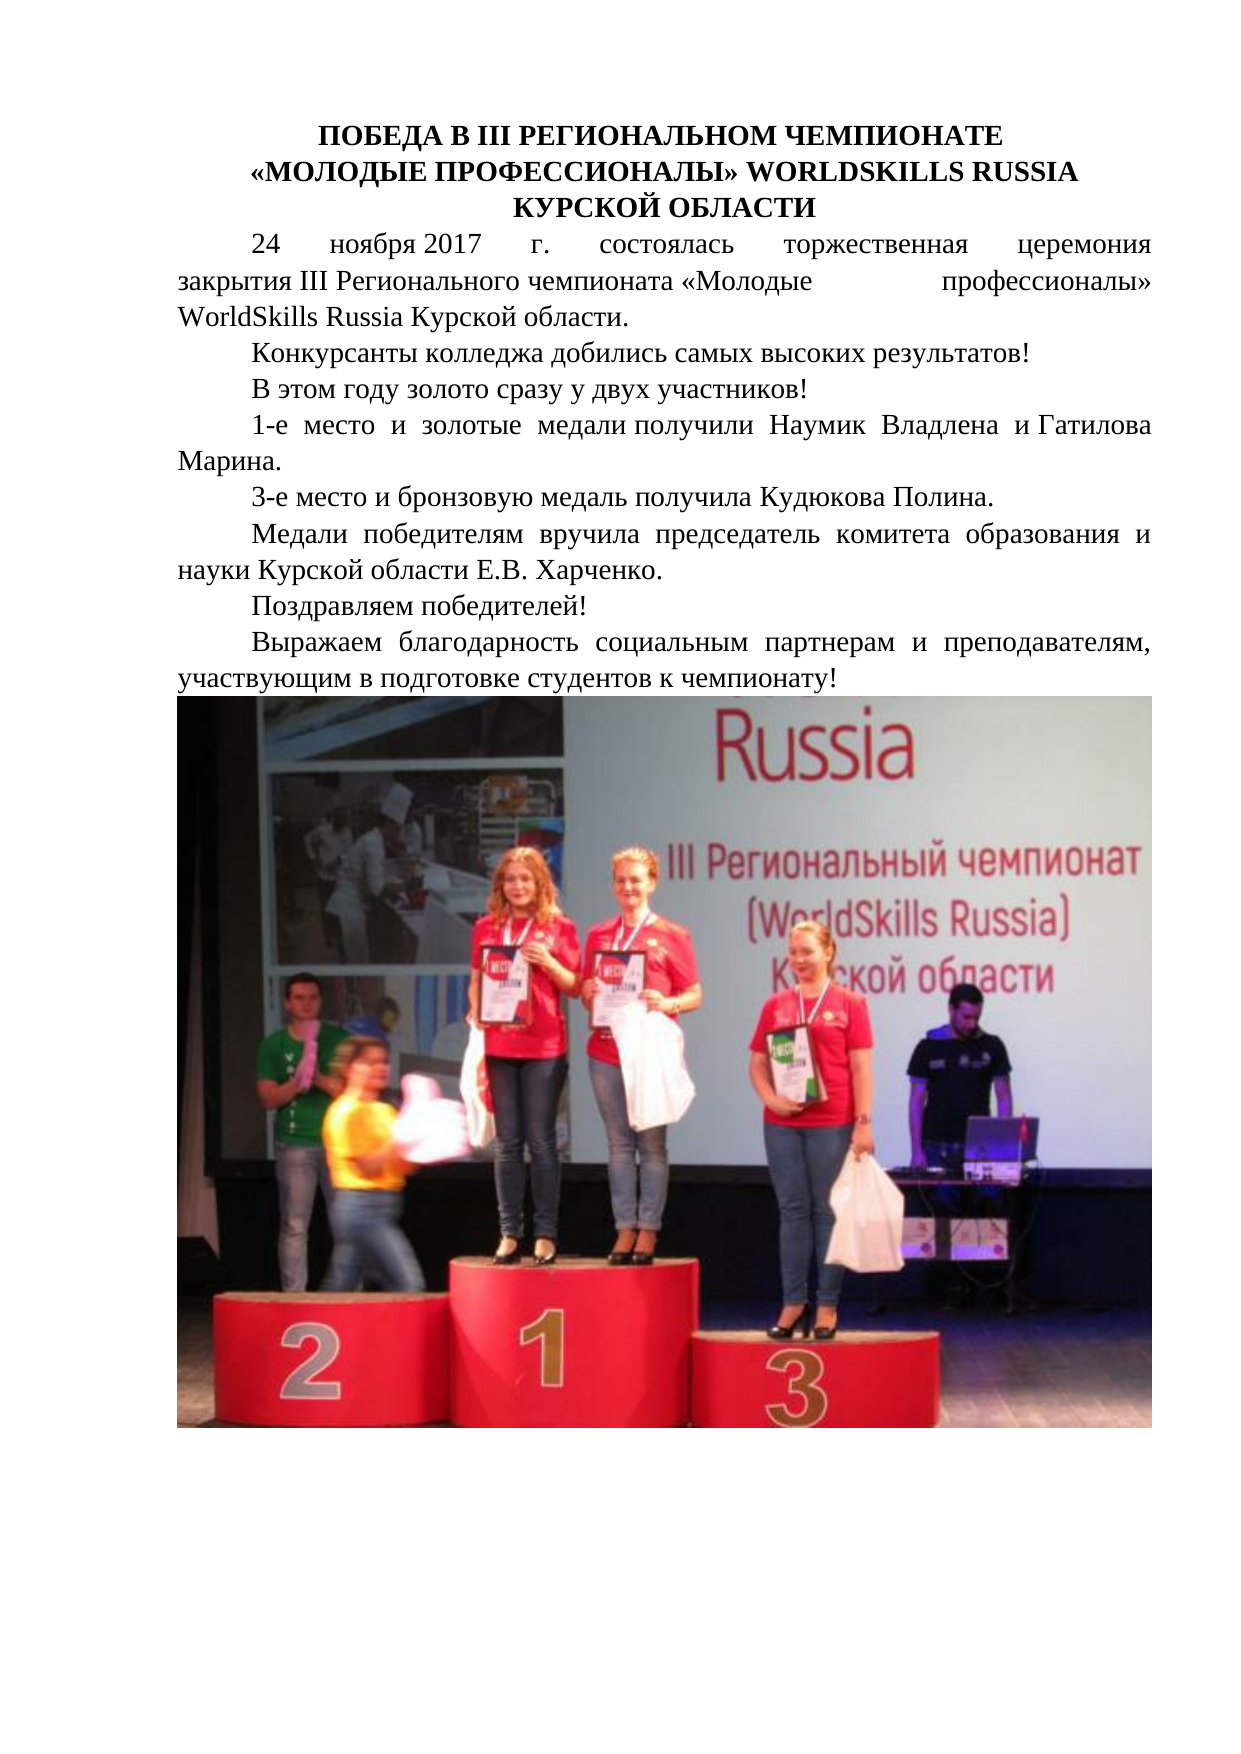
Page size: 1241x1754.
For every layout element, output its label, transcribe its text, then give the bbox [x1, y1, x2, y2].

text Поздравляем победителей! [177, 588, 1152, 622]
text Конкурсанты колледжа добились самых высоких результатов! [177, 335, 1152, 368]
text Выражаем благодарность социальным партнерам и преподавателям, участвующим в подготовке студентов к чемпионату! [177, 624, 1152, 694]
text 3-е место и бронзовую медаль получила Кудюкова Полина. [177, 479, 1152, 513]
text ПОБЕДА В III РЕГИОНАЛЬНОМ ЧЕМПИОНАТЕ «МОЛОДЫЕ ПРОФЕССИОНАЛЫ» WORLDSKILLS RUSSIA КУРСКОЙ ОБЛАСТИ [177, 118, 1152, 224]
text В этом году золото сразу у двух участников! [177, 371, 1152, 405]
text 1-е место и золотые медали получили Наумик Владлена и Гатилова Марина. [177, 407, 1152, 477]
text Медали победителям вручила председатель комитета образования и науки Курской области Е.В. Харченко. [177, 516, 1152, 585]
text 24 ноября 2017 г. состоялась торжественная церемония закрытия III Регионального чемпионата «Молодые профессионалы» WorldSkills Russia Курской области. [177, 227, 1152, 332]
picture [177, 696, 1152, 1428]
